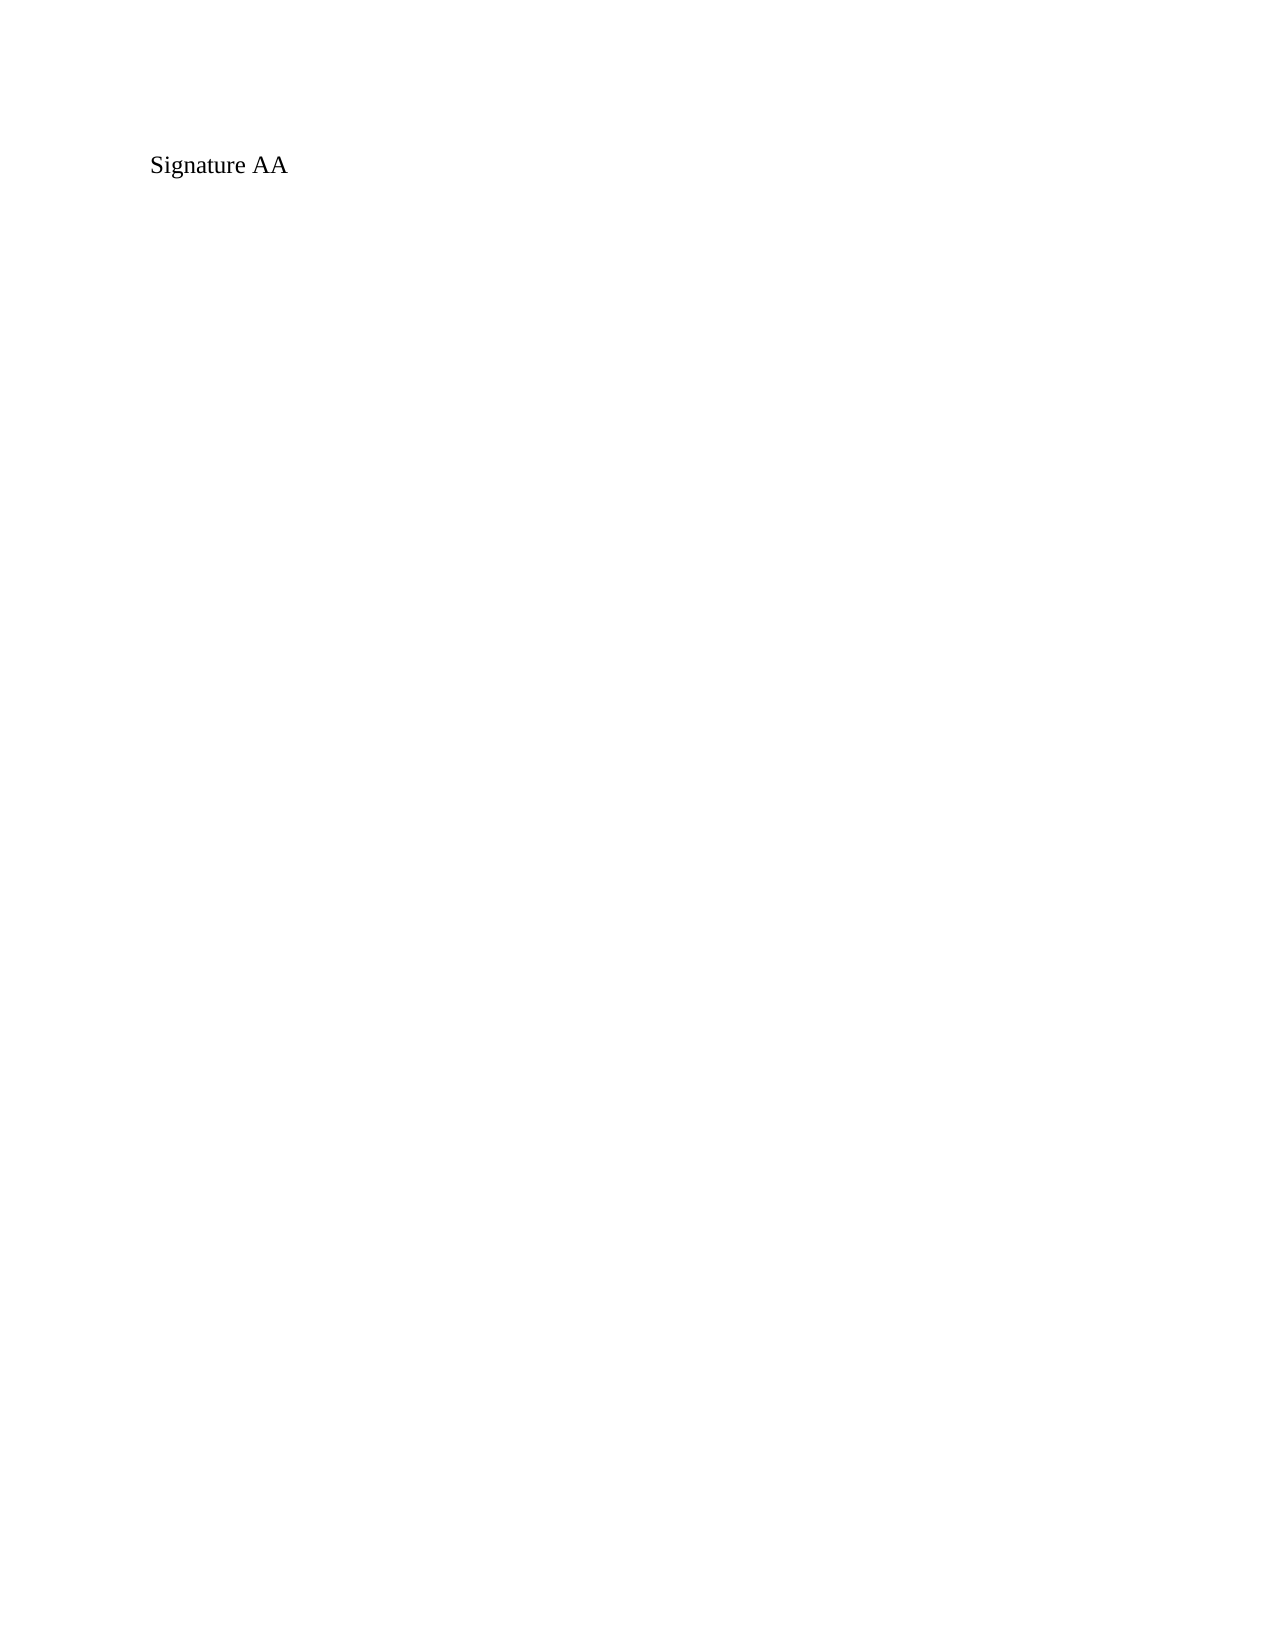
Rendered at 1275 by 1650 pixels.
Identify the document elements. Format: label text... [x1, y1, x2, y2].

text Signature AA [150, 150, 1125, 179]
